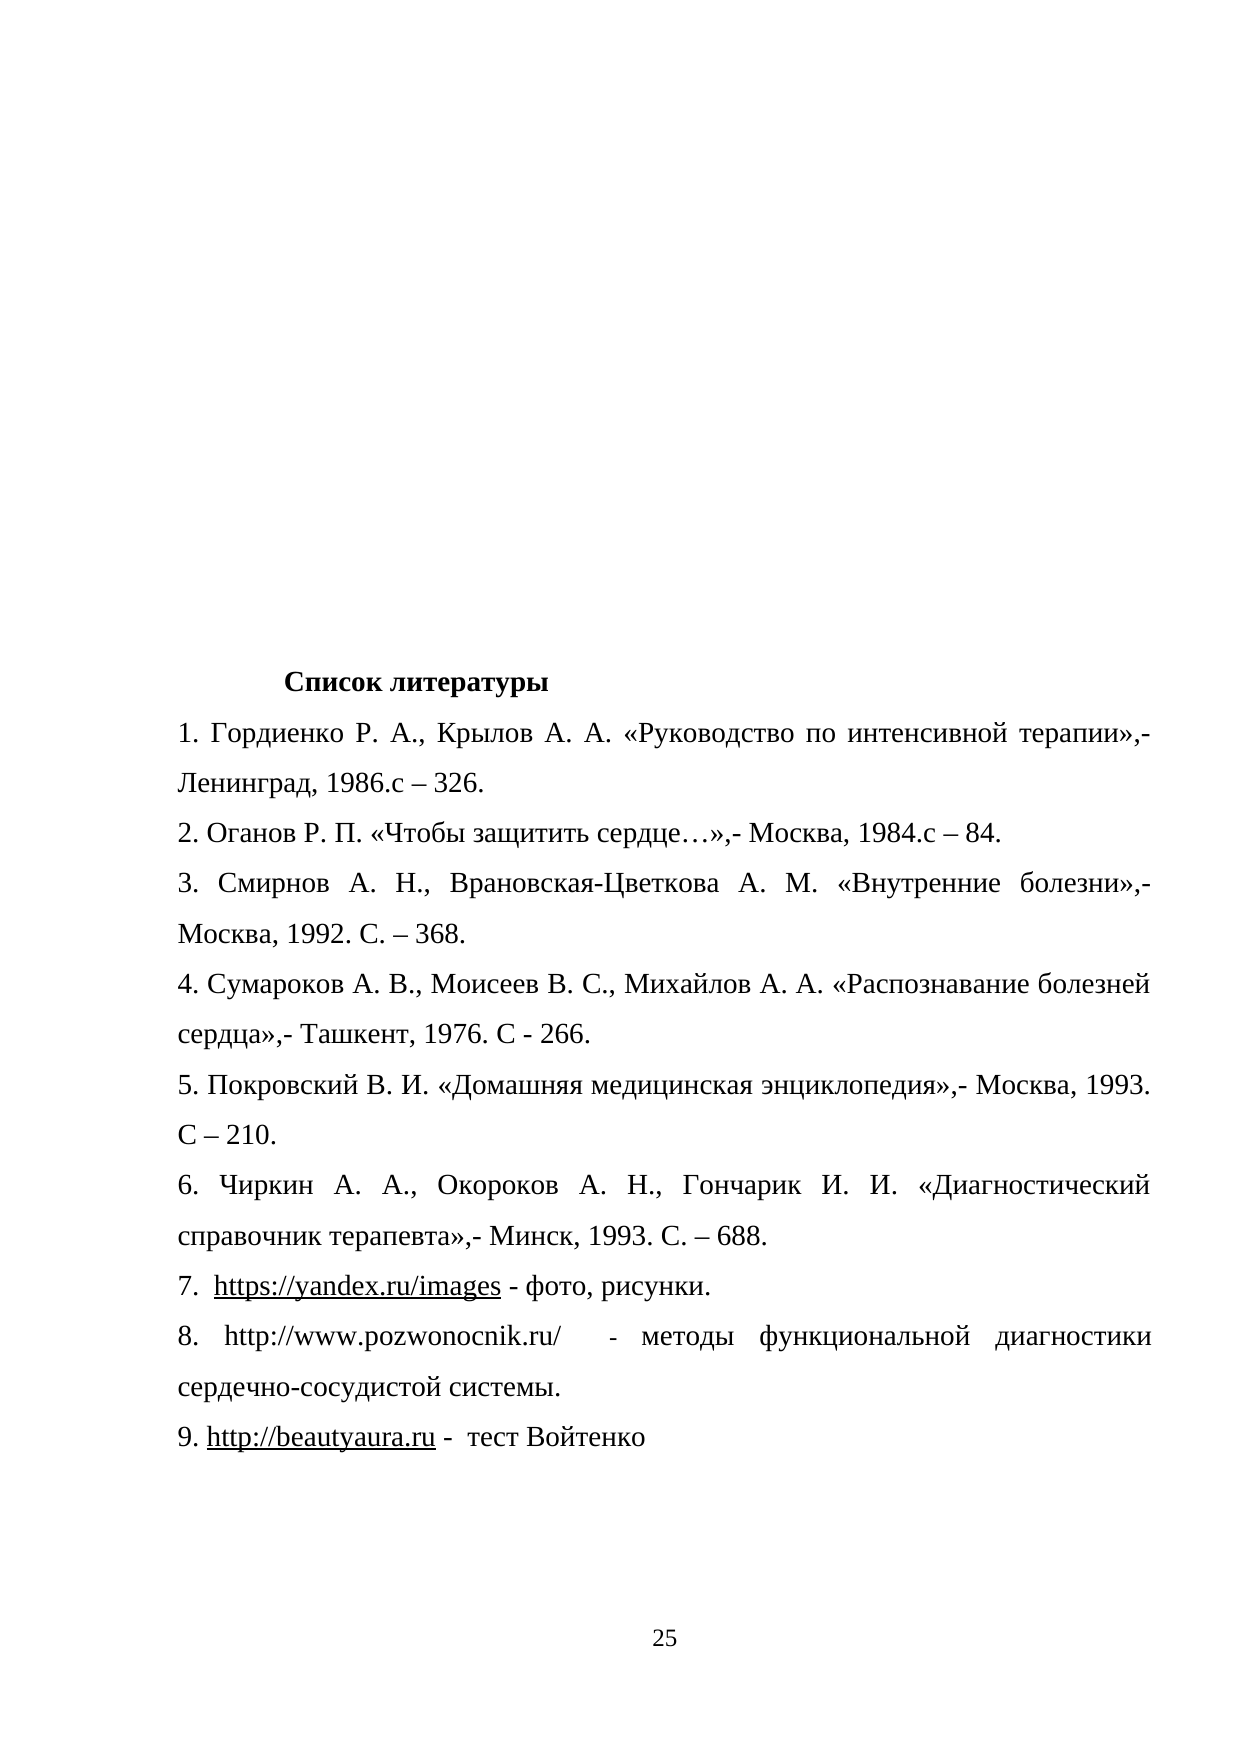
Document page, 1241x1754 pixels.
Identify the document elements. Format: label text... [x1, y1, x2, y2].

text 6. Чиркин А. А., Окороков А. Н., Гончарик И. И. «Диагностический справочник терапевта»,- Минск, 1993. С. – 688. [177, 1167, 1152, 1251]
text 2. Оганов Р. П. «Чтобы защитить сердце…»,- Москва, 1984.с – 84. [177, 815, 1152, 849]
text 1. Гордиенко Р. А., Крылов А. А. «Руководство по интенсивной терапии»,- Ленинград, 1986.с – 326. [177, 715, 1152, 798]
text 3. Смирнов А. Н., Врановская-Цветкова А. М. «Внутренние болезни»,- Москва, 1992. С. – 368. [177, 866, 1152, 949]
text 4. Сумароков А. В., Моисеев В. С., Михайлов А. А. «Распознавание болезней сердца»,- Ташкент, 1976. С - 266. [177, 966, 1152, 1050]
text Список литературы [177, 664, 1152, 698]
text 8. http://www.pozwonocnik.ru/ - методы функциональной диагностики сердечно-сосудистой системы. [177, 1318, 1152, 1402]
text 9. http://beautyaura.ru - тест Войтенко [177, 1419, 1152, 1453]
text 7. https://yandex.ru/images - фото, рисунки. [177, 1268, 1152, 1302]
text 5. Покровский В. И. «Домашняя медицинская энциклопедия»,- Москва, 1993. С – 210. [177, 1067, 1152, 1151]
